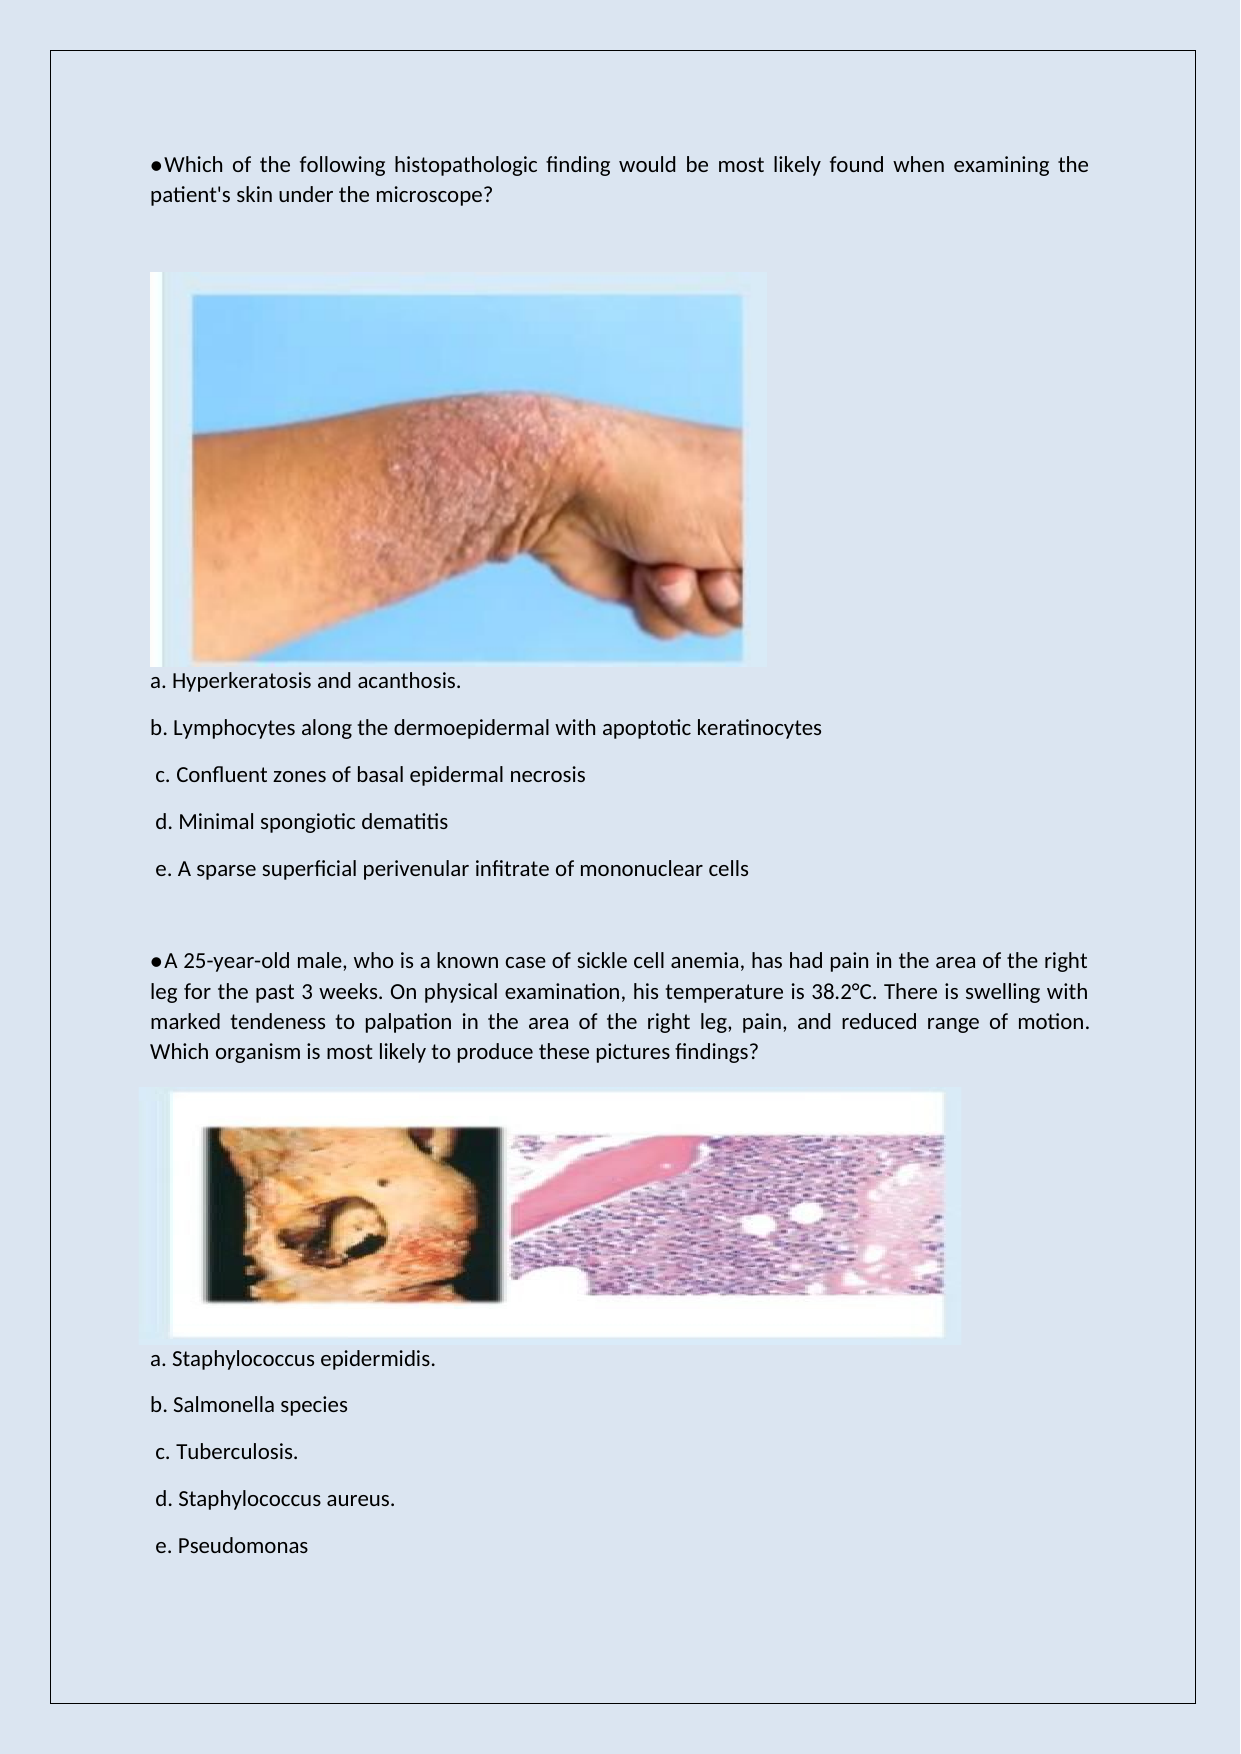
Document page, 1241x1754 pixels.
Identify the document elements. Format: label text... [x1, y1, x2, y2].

list Salmonella species [150, 1391, 1195, 1418]
list Tuberculosis. [155, 1437, 1195, 1465]
list Which of the following histopathologic finding would be most likely found when examining the patient's skin under the microscope? [150, 150, 1091, 208]
list A sparse superficial perivenular infitrate of mononuclear cells [155, 854, 1195, 882]
list A 25-year-old male, who is a known case of sickle cell anemia, has had pain in the area of the right leg for the past 3 weeks. On physical examination, his temperature is 38.2°C. There is swelling with marked tendeness to palpation in the area of the right leg, pain, and reduced range of motion. Which organism is most likely to produce these pictures findings? [150, 947, 1091, 1065]
list Confluent zones of basal epidermal necrosis [155, 760, 1195, 788]
list Lymphocytes along the dermoepidermal with apoptotic keratinocytes [150, 713, 1195, 741]
list Minimal spongiotic dematitis [155, 807, 1195, 835]
list Pseudomonas [155, 1531, 1195, 1559]
picture [138, 1087, 962, 1345]
list Staphylococcus aureus. [155, 1484, 1195, 1512]
picture [150, 272, 768, 667]
